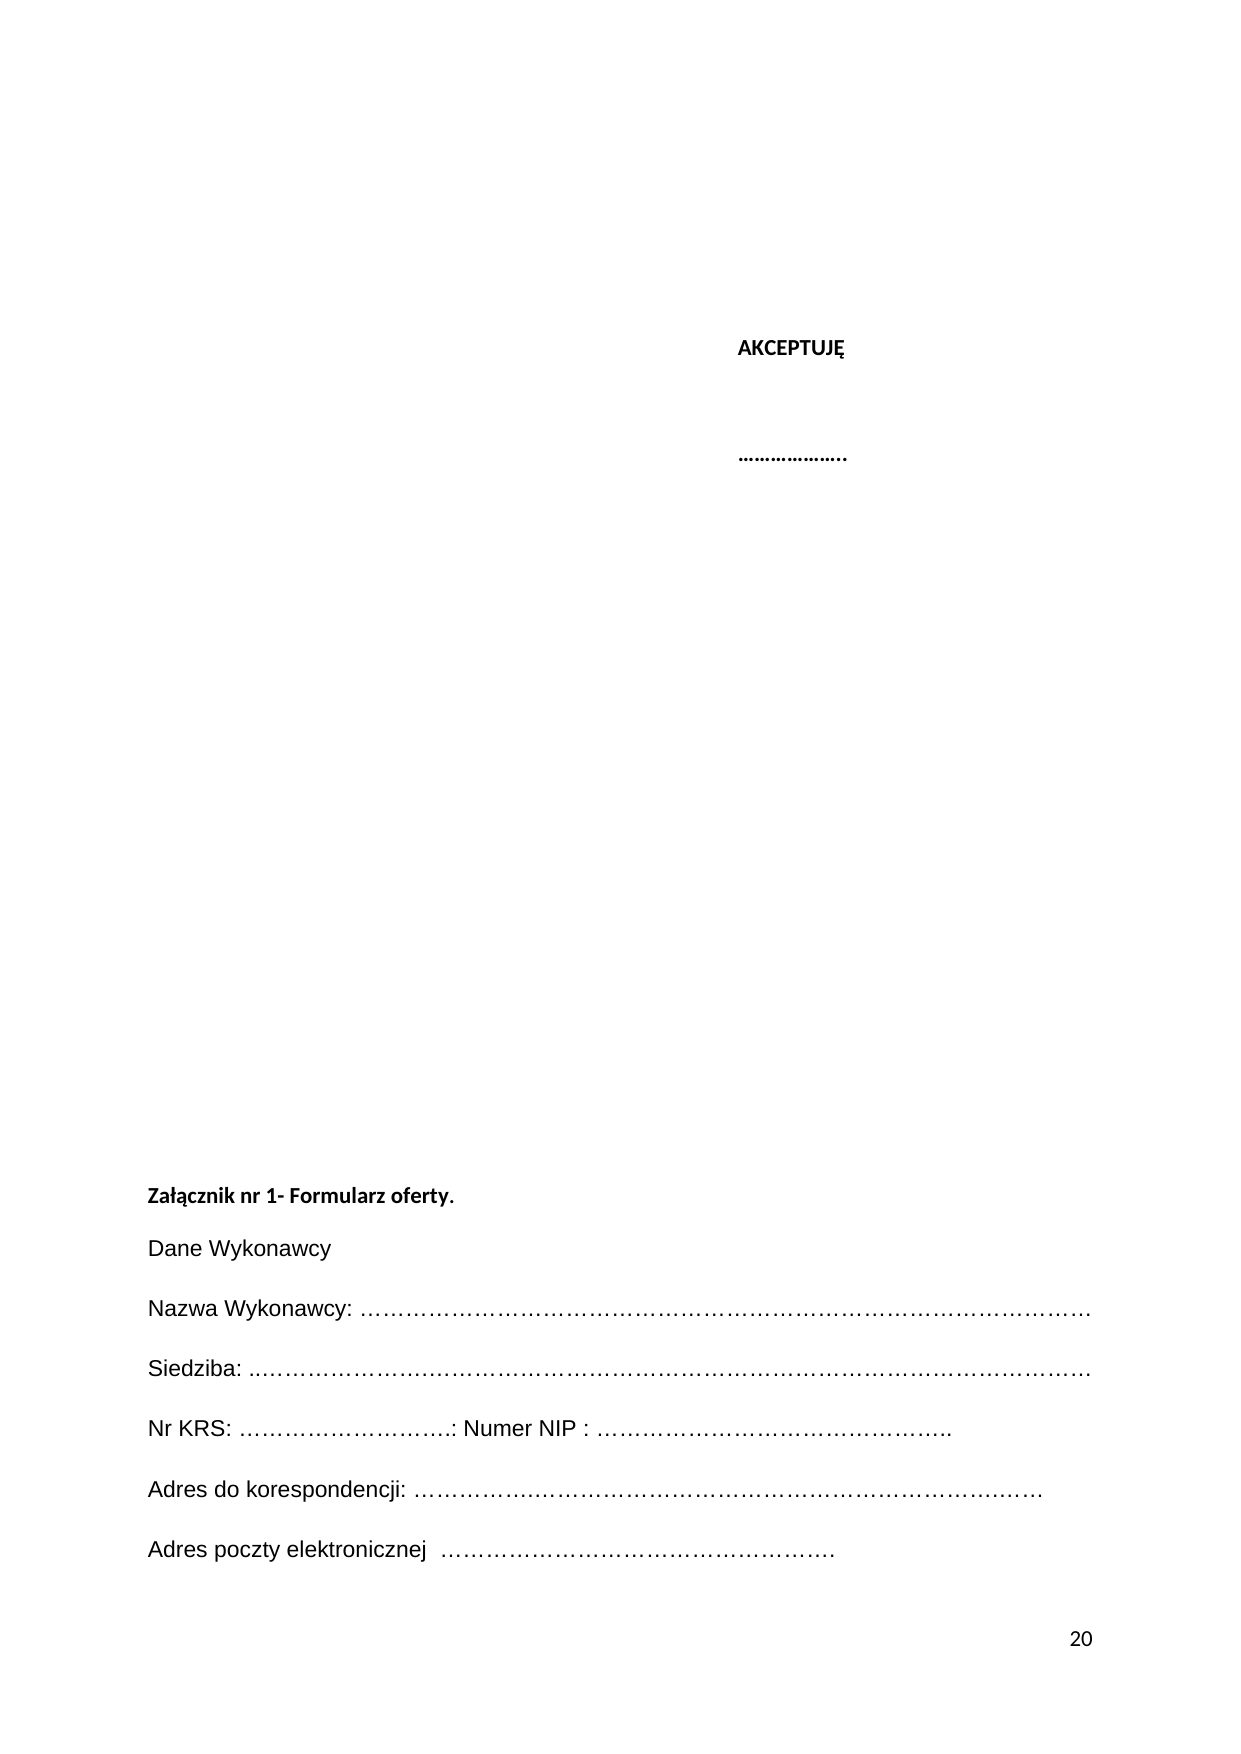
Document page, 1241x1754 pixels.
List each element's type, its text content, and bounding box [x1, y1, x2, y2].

text Nr KRS: ……………………….: Numer NIP : ……………………………………….. [148, 1415, 1092, 1442]
text Załącznik nr 1- Formularz oferty. [148, 1181, 1092, 1209]
text AKCEPTUJĘ [148, 333, 1092, 361]
text Dane Wykonawcy [148, 1234, 1092, 1261]
text Siedziba: ..………………….…………………………………………………………………………… [148, 1355, 1092, 1381]
text Nazwa Wykonawcy: …………………………………………………………………………………… [148, 1295, 1092, 1321]
text ……………….. [148, 439, 1092, 467]
text Adres poczty elektronicznej ……………………………………………. [148, 1536, 1092, 1562]
text Adres do korespondencji: …………….…………………………………………………….…… [148, 1476, 1092, 1502]
